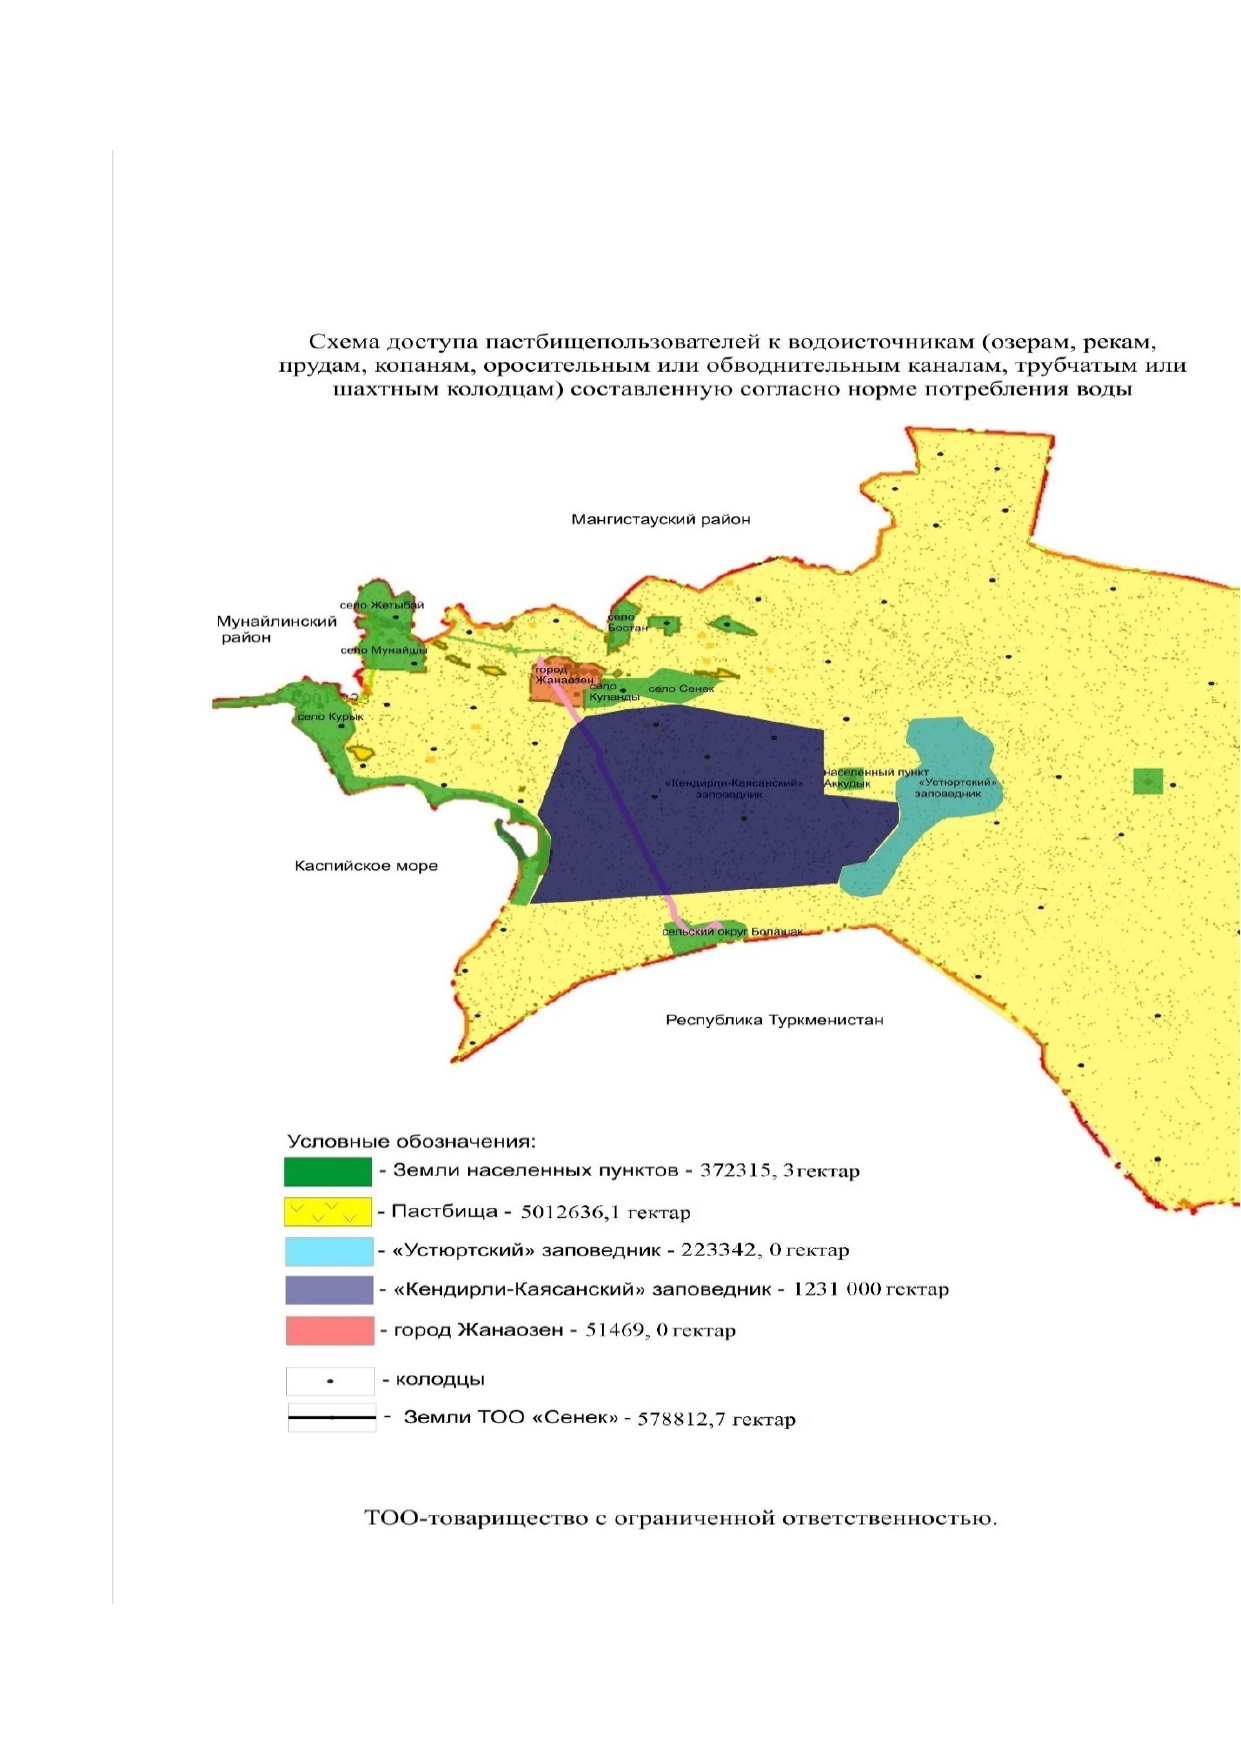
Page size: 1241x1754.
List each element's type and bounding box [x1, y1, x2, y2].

picture [112, 150, 1241, 1604]
